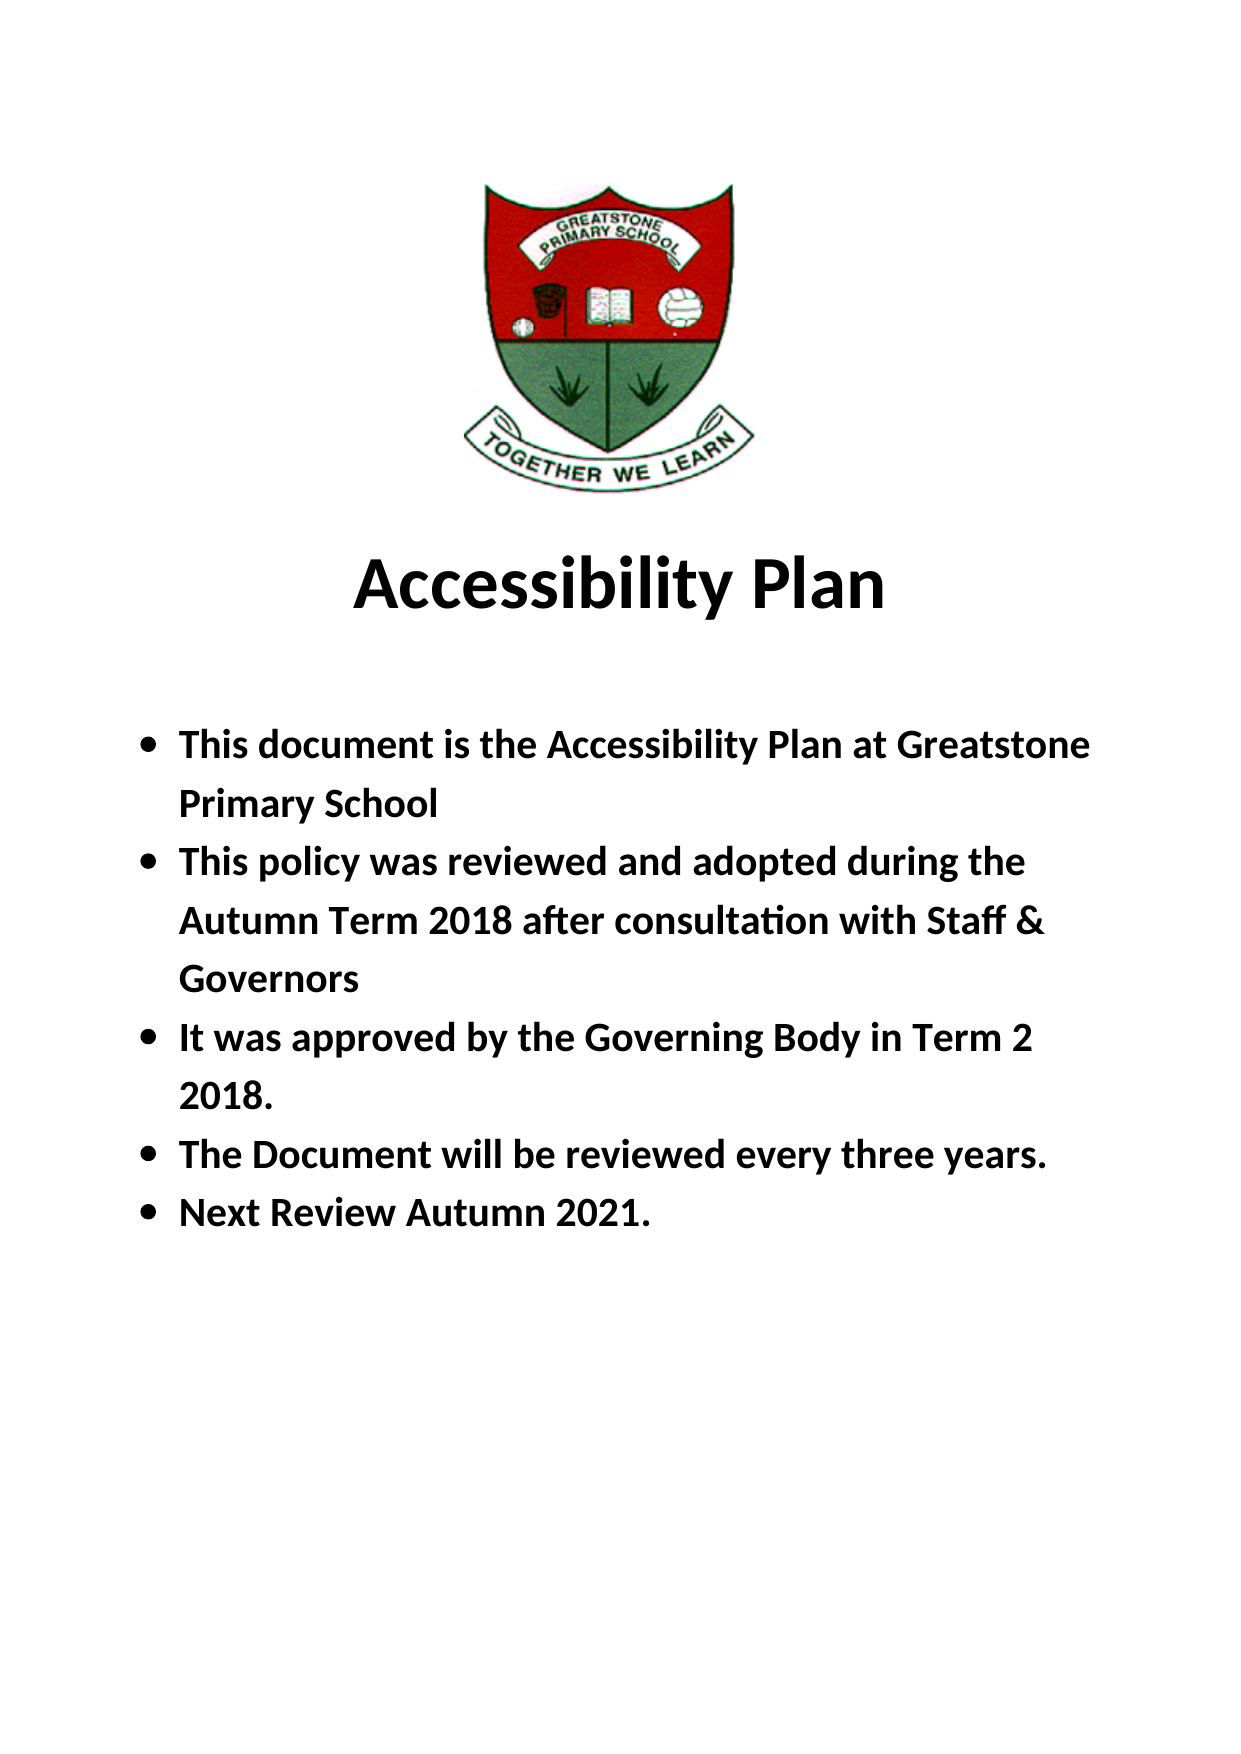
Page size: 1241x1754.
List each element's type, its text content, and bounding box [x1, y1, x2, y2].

picture [463, 184, 777, 497]
list Next Review Autumn 2021. [141, 1186, 1137, 1237]
list It was approved by the Governing Body in Term 2 2018. [141, 1011, 1137, 1120]
text Accessibility Plan [103, 535, 1137, 627]
list This policy was reviewed and adopted during the Autumn Term 2018 after consultation with Staff & Governors [141, 835, 1137, 1003]
list The Document will be reviewed every three years. [141, 1128, 1137, 1178]
list This document is the Accessibility Plan at Greatstone Primary School [141, 718, 1137, 828]
